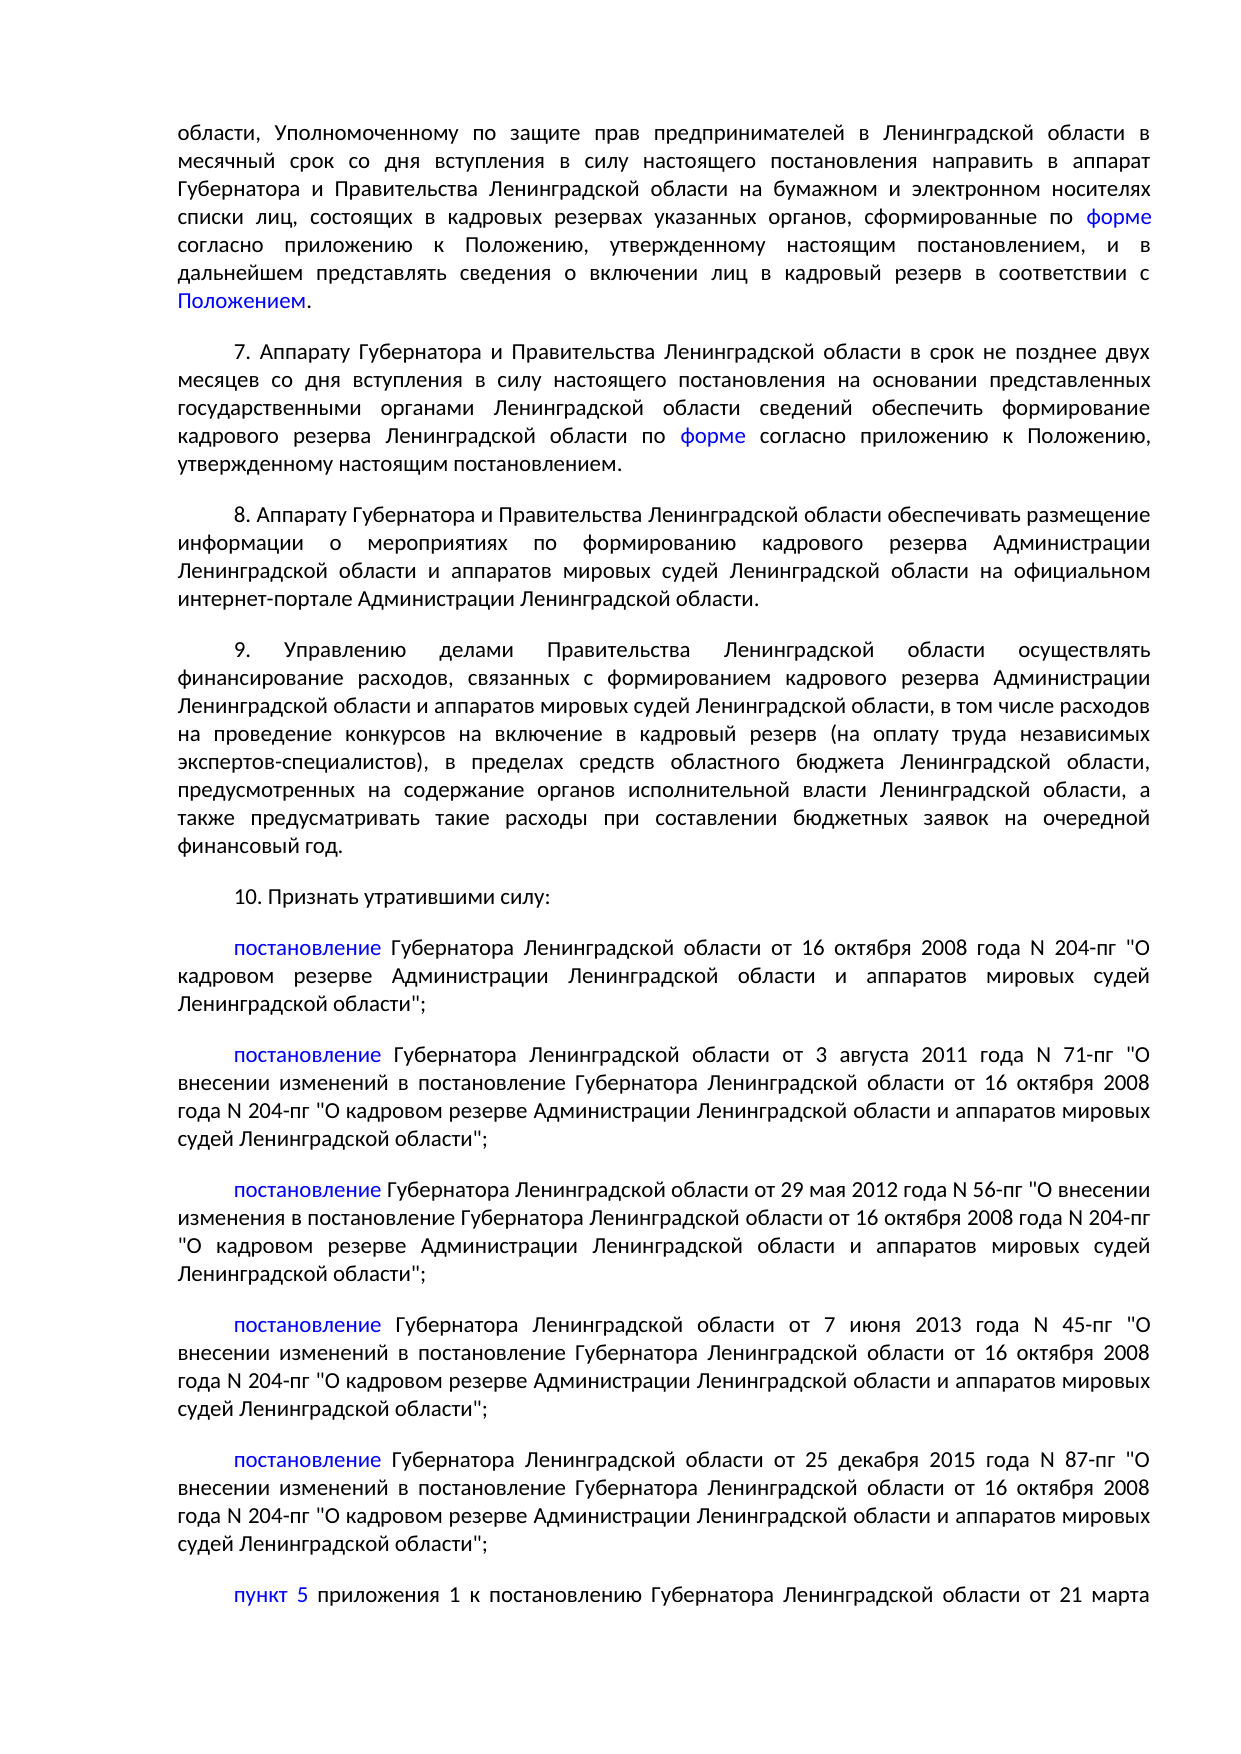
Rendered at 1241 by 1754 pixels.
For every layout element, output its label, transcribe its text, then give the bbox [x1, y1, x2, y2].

text постановление Губернатора Ленинградской области от 16 октября 2008 года N 204-пг "О кадровом резерве Администрации Ленинградской области и аппаратов мировых судей Ленинградской области"; [177, 933, 1152, 1017]
text постановление Губернатора Ленинградской области от 25 декабря 2015 года N 87-пг "О внесении изменений в постановление Губернатора Ленинградской области от 16 октября 2008 года N 204-пг "О кадровом резерве Администрации Ленинградской области и аппаратов мировых судей Ленинградской области"; [177, 1445, 1152, 1557]
text постановление Губернатора Ленинградской области от 7 июня 2013 года N 45-пг "О внесении изменений в постановление Губернатора Ленинградской области от 16 октября 2008 года N 204-пг "О кадровом резерве Администрации Ленинградской области и аппаратов мировых судей Ленинградской области"; [177, 1310, 1152, 1422]
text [177, 1580, 1152, 1608]
text постановление Губернатора Ленинградской области от 3 августа 2011 года N 71-пг "О внесении изменений в постановление Губернатора Ленинградской области от 16 октября 2008 года N 204-пг "О кадровом резерве Администрации Ленинградской области и аппаратов мировых судей Ленинградской области"; [177, 1040, 1152, 1152]
text 9. Управлению делами Правительства Ленинградской области осуществлять финансирование расходов, связанных с формированием кадрового резерва Администрации Ленинградской области и аппаратов мировых судей Ленинградской области, в том числе расходов на проведение конкурсов на включение в кадровый резерв (на оплату труда независимых экспертов-специалистов), в пределах средств областного бюджета Ленинградской области, предусмотренных на содержание органов исполнительной власти Ленинградской области, а также предусматривать такие расходы при составлении бюджетных заявок на очередной финансовый год. [177, 635, 1152, 859]
text 10. Признать утратившими силу: [177, 882, 1152, 910]
text 7. Аппарату Губернатора и Правительства Ленинградской области в срок не позднее двух месяцев со дня вступления в силу настоящего постановления на основании представленных государственными органами Ленинградской области сведений обеспечить формирование кадрового резерва Ленинградской области по форме согласно приложению к Положению, утвержденному настоящим постановлением. [177, 337, 1152, 477]
text постановление Губернатора Ленинградской области от 29 мая 2012 года N 56-пг "О внесении изменения в постановление Губернатора Ленинградской области от 16 октября 2008 года N 204-пг "О кадровом резерве Администрации Ленинградской области и аппаратов мировых судей Ленинградской области"; [177, 1175, 1152, 1287]
text 8. Аппарату Губернатора и Правительства Ленинградской области обеспечивать размещение информации о мероприятиях по формированию кадрового резерва Администрации Ленинградской области и аппаратов мировых судей Ленинградской области на официальном интернет-портале Администрации Ленинградской области. [177, 500, 1152, 612]
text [177, 118, 1152, 314]
